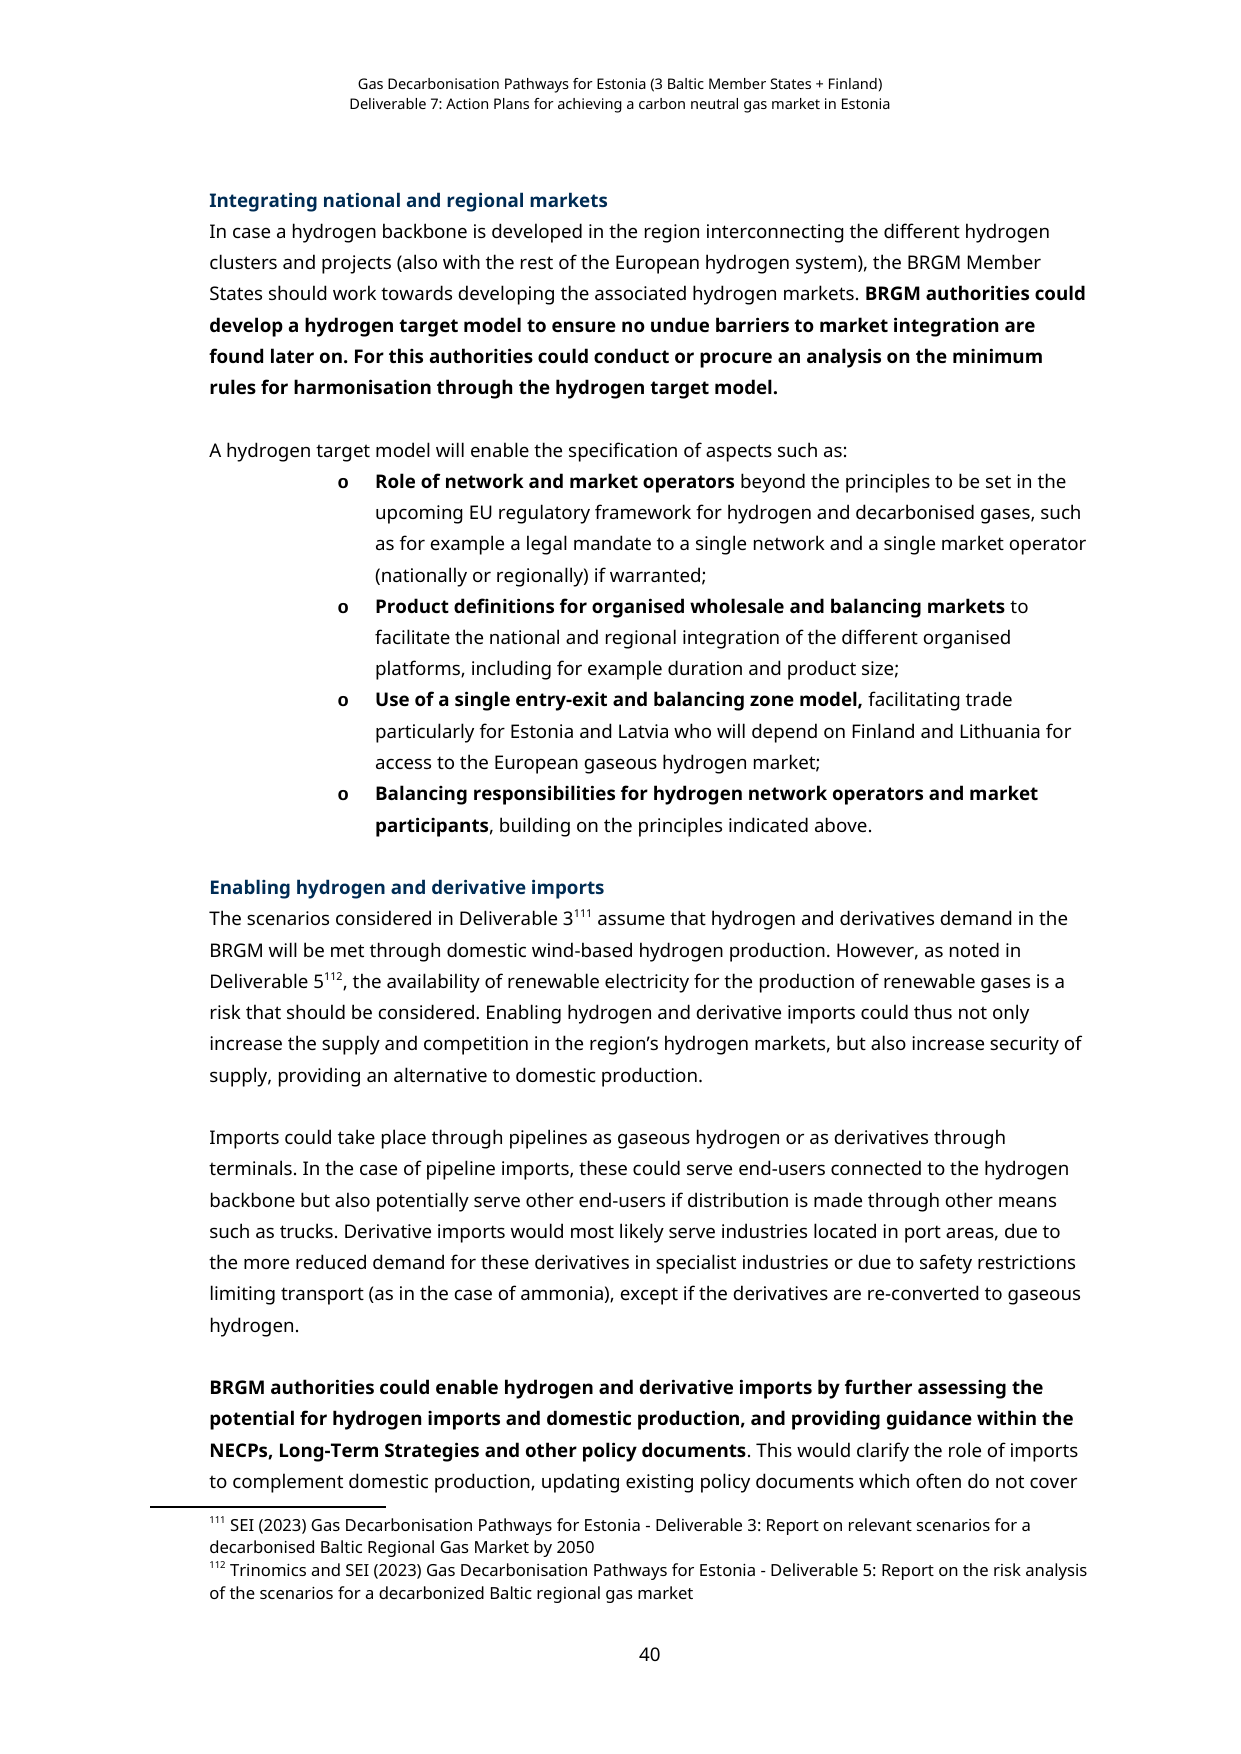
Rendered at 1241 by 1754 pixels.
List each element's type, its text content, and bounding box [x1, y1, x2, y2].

text A hydrogen target model will enable the specification of aspects such as: [209, 431, 1090, 462]
subtitle Enabling hydrogen and derivative imports [209, 869, 1090, 900]
list Role of network and market operators beyond the principles to be set in the upcoming EU regulatory framework for hydrogen and decarbonised gases, such as for example a legal mandate to a single network and a single market operator (nationally or regionally) if warranted; [337, 462, 1090, 587]
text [209, 1369, 1090, 1494]
list Product definitions for organised wholesale and balancing markets to facilitate the national and regional integration of the different organised platforms, including for example duration and product size; [337, 587, 1090, 681]
text The scenarios considered in Deliverable 3 assume that hydrogen and derivatives demand in the BRGM will be met through domestic wind-based hydrogen production. However, as noted in Deliverable 5, the availability of renewable electricity for the production of renewable gases is a risk that should be considered. Enabling hydrogen and derivative imports could thus not only increase the supply and competition in the region’s hydrogen markets, but also increase security of supply, providing an alternative to domestic production. [209, 900, 1090, 1087]
list Balancing responsibilities for hydrogen network operators and market participants, building on the principles indicated above. [337, 775, 1090, 837]
subtitle Integrating national and regional markets [209, 181, 1090, 212]
text Imports could take place through pipelines as gaseous hydrogen or as derivatives through terminals. In the case of pipeline imports, these could serve end-users connected to the hydrogen backbone but also potentially serve other end-users if distribution is made through other means such as trucks. Derivative imports would most likely serve industries located in port areas, due to the more reduced demand for these derivatives in specialist industries or due to safety restrictions limiting transport (as in the case of ammonia), except if the derivatives are re-converted to gaseous hydrogen. [209, 1119, 1090, 1337]
text In case a hydrogen backbone is developed in the region interconnecting the different hydrogen clusters and projects (also with the rest of the European hydrogen system), the BRGM Member States should work towards developing the associated hydrogen markets. BRGM authorities could develop a hydrogen target model to ensure no undue barriers to market integration are found later on. For this authorities could conduct or procure an analysis on the minimum rules for harmonisation through the hydrogen target model. [209, 212, 1090, 400]
list Use of a single entry-exit and balancing zone model, facilitating trade particularly for Estonia and Latvia who will depend on Finland and Lithuania for access to the European gaseous hydrogen market; [337, 681, 1090, 775]
